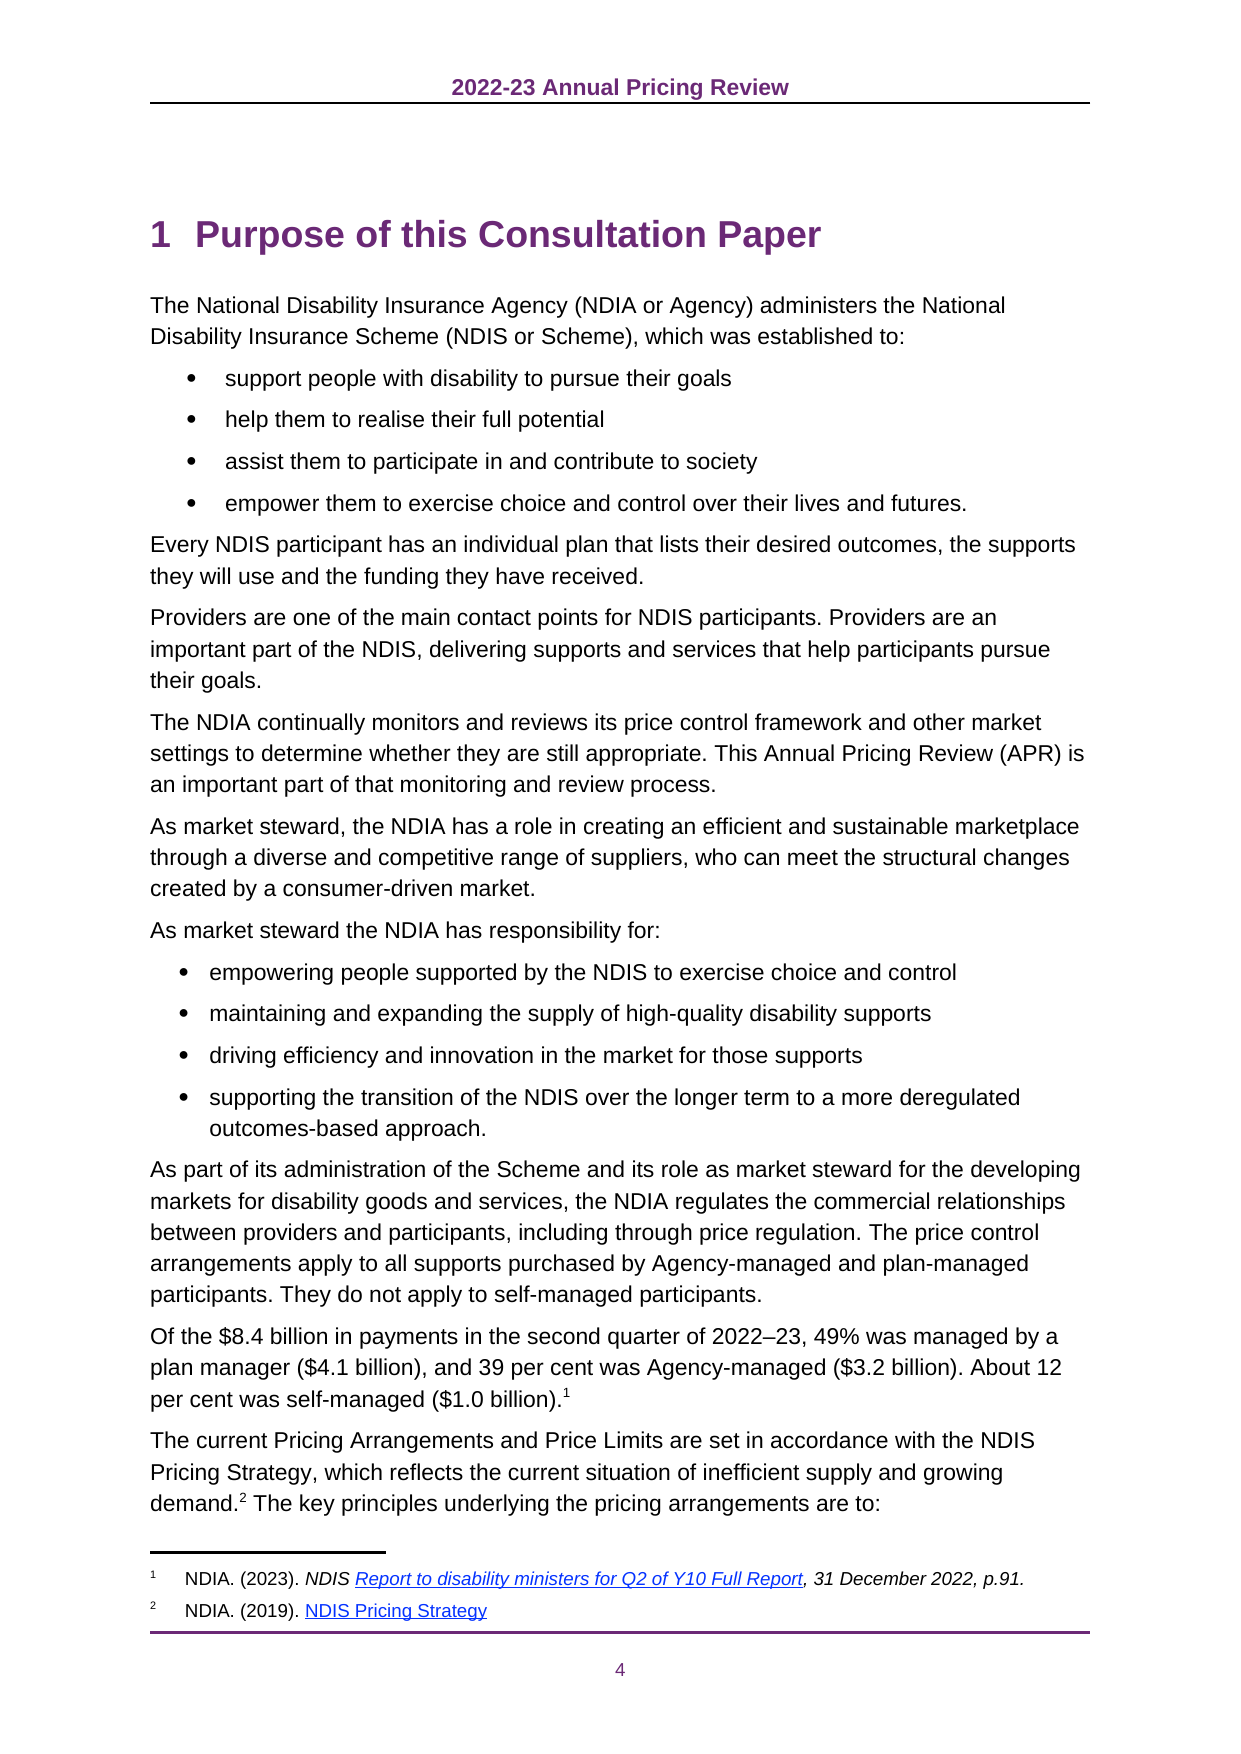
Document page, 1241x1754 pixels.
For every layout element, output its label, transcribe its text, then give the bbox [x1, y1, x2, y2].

list assist them to participate in and contribute to society [187, 443, 1090, 474]
list maintaining and expanding the supply of high-quality disability supports [179, 995, 1090, 1026]
list empowering people supported by the NDIS to exercise choice and control [179, 953, 1090, 985]
text The National Disability Insurance Agency (NDIA or Agency) administers the National Disability Insurance Scheme (NDIS or Scheme), which was established to: [150, 287, 1090, 349]
subtitle Purpose of this Consultation Paper [150, 212, 1090, 256]
text The current Pricing Arrangements and Price Limits are set in accordance with the NDIS Pricing Strategy, which reflects the current situation of inefficient supply and growing demand. The key principles underlying the pricing arrangements are to: [150, 1422, 1090, 1516]
text Providers are one of the main contact points for NDIS participants. Providers are an important part of the NDIS, delivering supports and services that help participants pursue their goals. [150, 599, 1090, 693]
list driving efficiency and innovation in the market for those supports [179, 1037, 1090, 1068]
text As part of its administration of the Scheme and its role as market steward for the developing markets for disability goods and services, the NDIA regulates the commercial relationships between providers and participants, including through price regulation. The price control arrangements apply to all supports purchased by Agency-managed and plan-managed participants. They do not apply to self-managed participants. [150, 1151, 1090, 1308]
list help them to realise their full potential [187, 401, 1090, 433]
list supporting the transition of the NDIS over the longer term to a more deregulated outcomes-based approach. [179, 1078, 1090, 1141]
text As market steward the NDIA has responsibility for: [150, 912, 1090, 943]
list support people with disability to pursue their goals [187, 360, 1090, 391]
text The NDIA continually monitors and reviews its price control framework and other market settings to determine whether they are still appropriate. This Annual Pricing Review (APR) is an important part of that monitoring and review process. [150, 703, 1090, 797]
list empower them to exercise choice and control over their lives and futures. [187, 485, 1090, 516]
text Of the $8.4 billion in payments in the second quarter of 2022–23, 49% was managed by a plan manager ($4.1 billion), and 39 per cent was Agency-managed ($3.2 billion). About 12 per cent was self-managed ($1.0 billion). [150, 1318, 1090, 1412]
text Every NDIS participant has an individual plan that lists their desired outcomes, the supports they will use and the funding they have received. [150, 526, 1090, 589]
text As market steward, the NDIA has a role in creating an efficient and sustainable marketplace through a diverse and competitive range of suppliers, who can meet the structural changes created by a consumer-driven market. [150, 808, 1090, 901]
